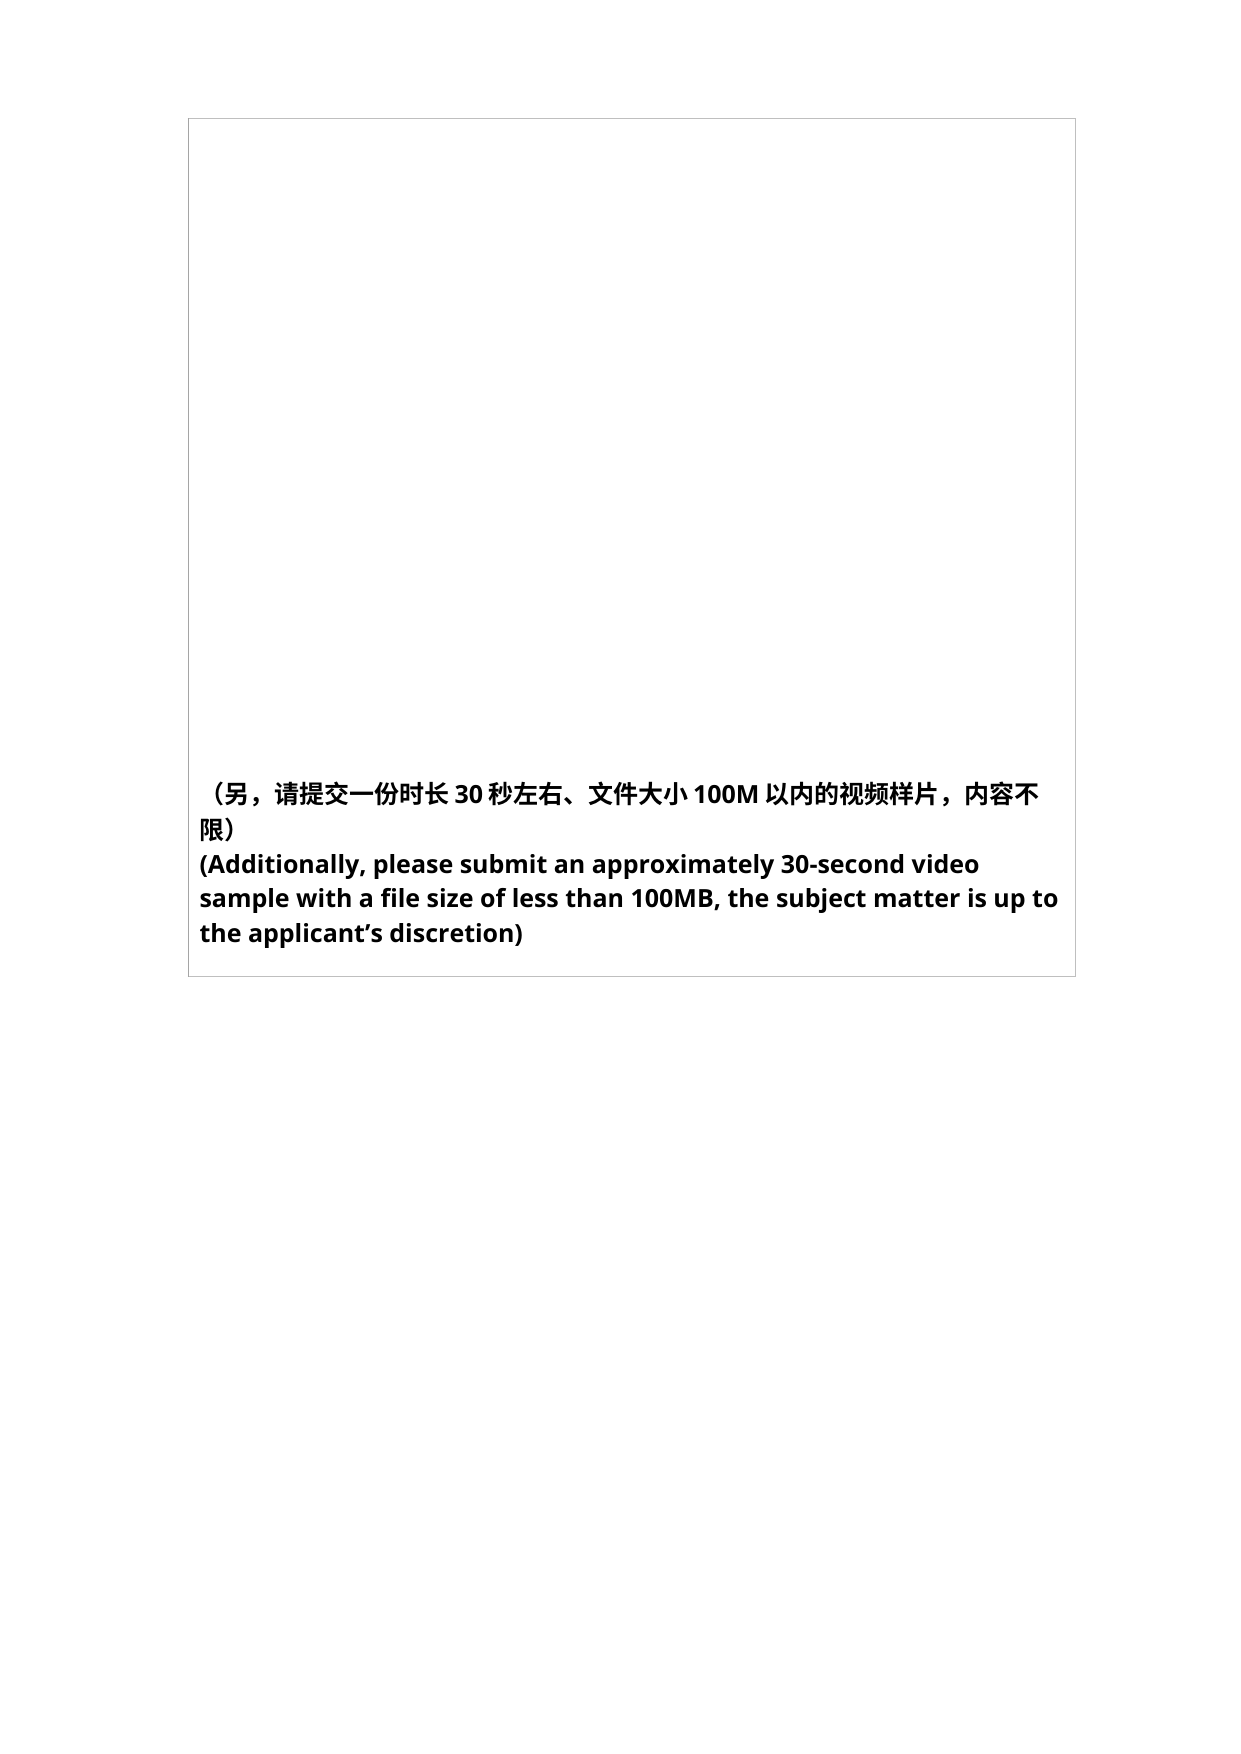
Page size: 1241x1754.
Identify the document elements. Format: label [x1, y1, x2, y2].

table_cell [189, 119, 1075, 976]
